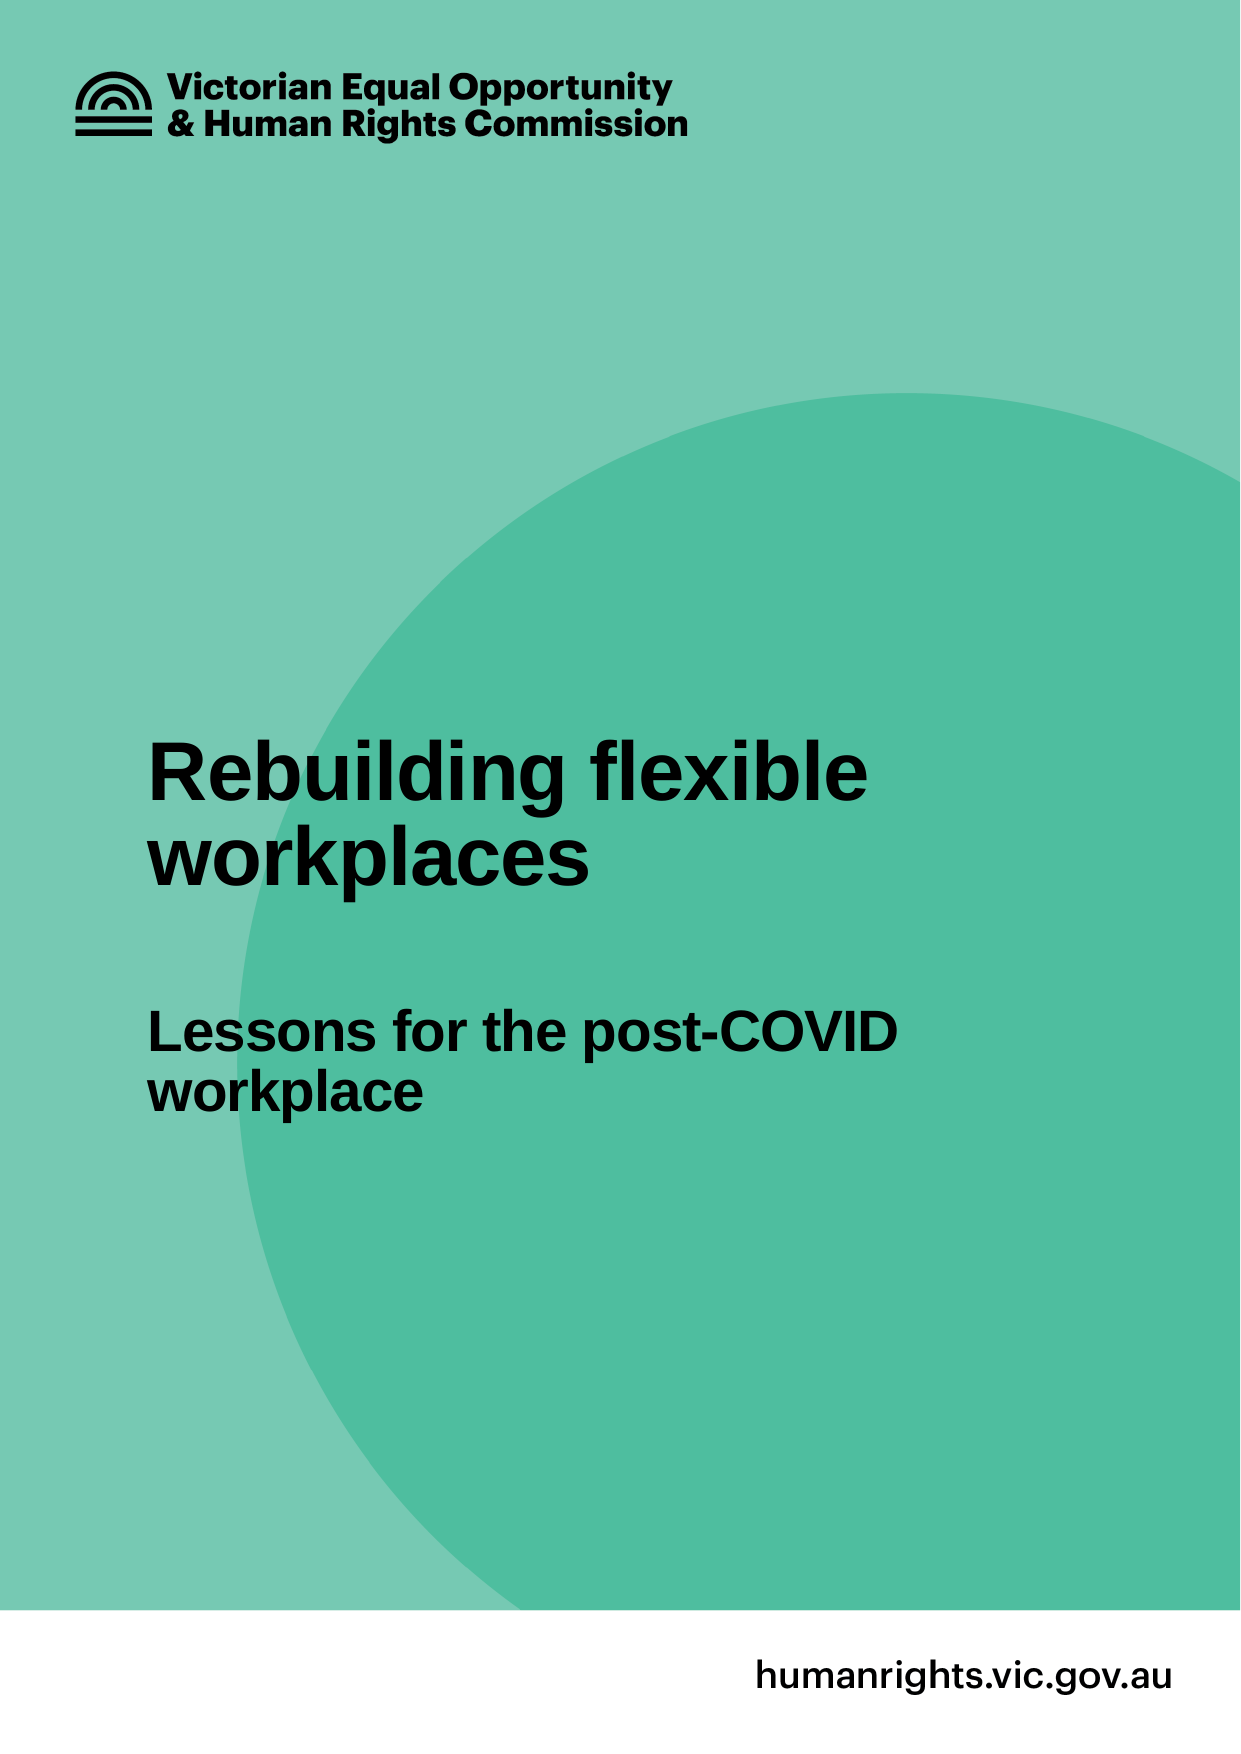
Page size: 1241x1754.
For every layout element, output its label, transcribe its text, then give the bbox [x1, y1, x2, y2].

title Rebuilding flexible workplaces [148, 731, 1092, 903]
subtitle Lessons for the post-COVID workplace [148, 1003, 1092, 1124]
picture [0, 0, 1241, 1754]
